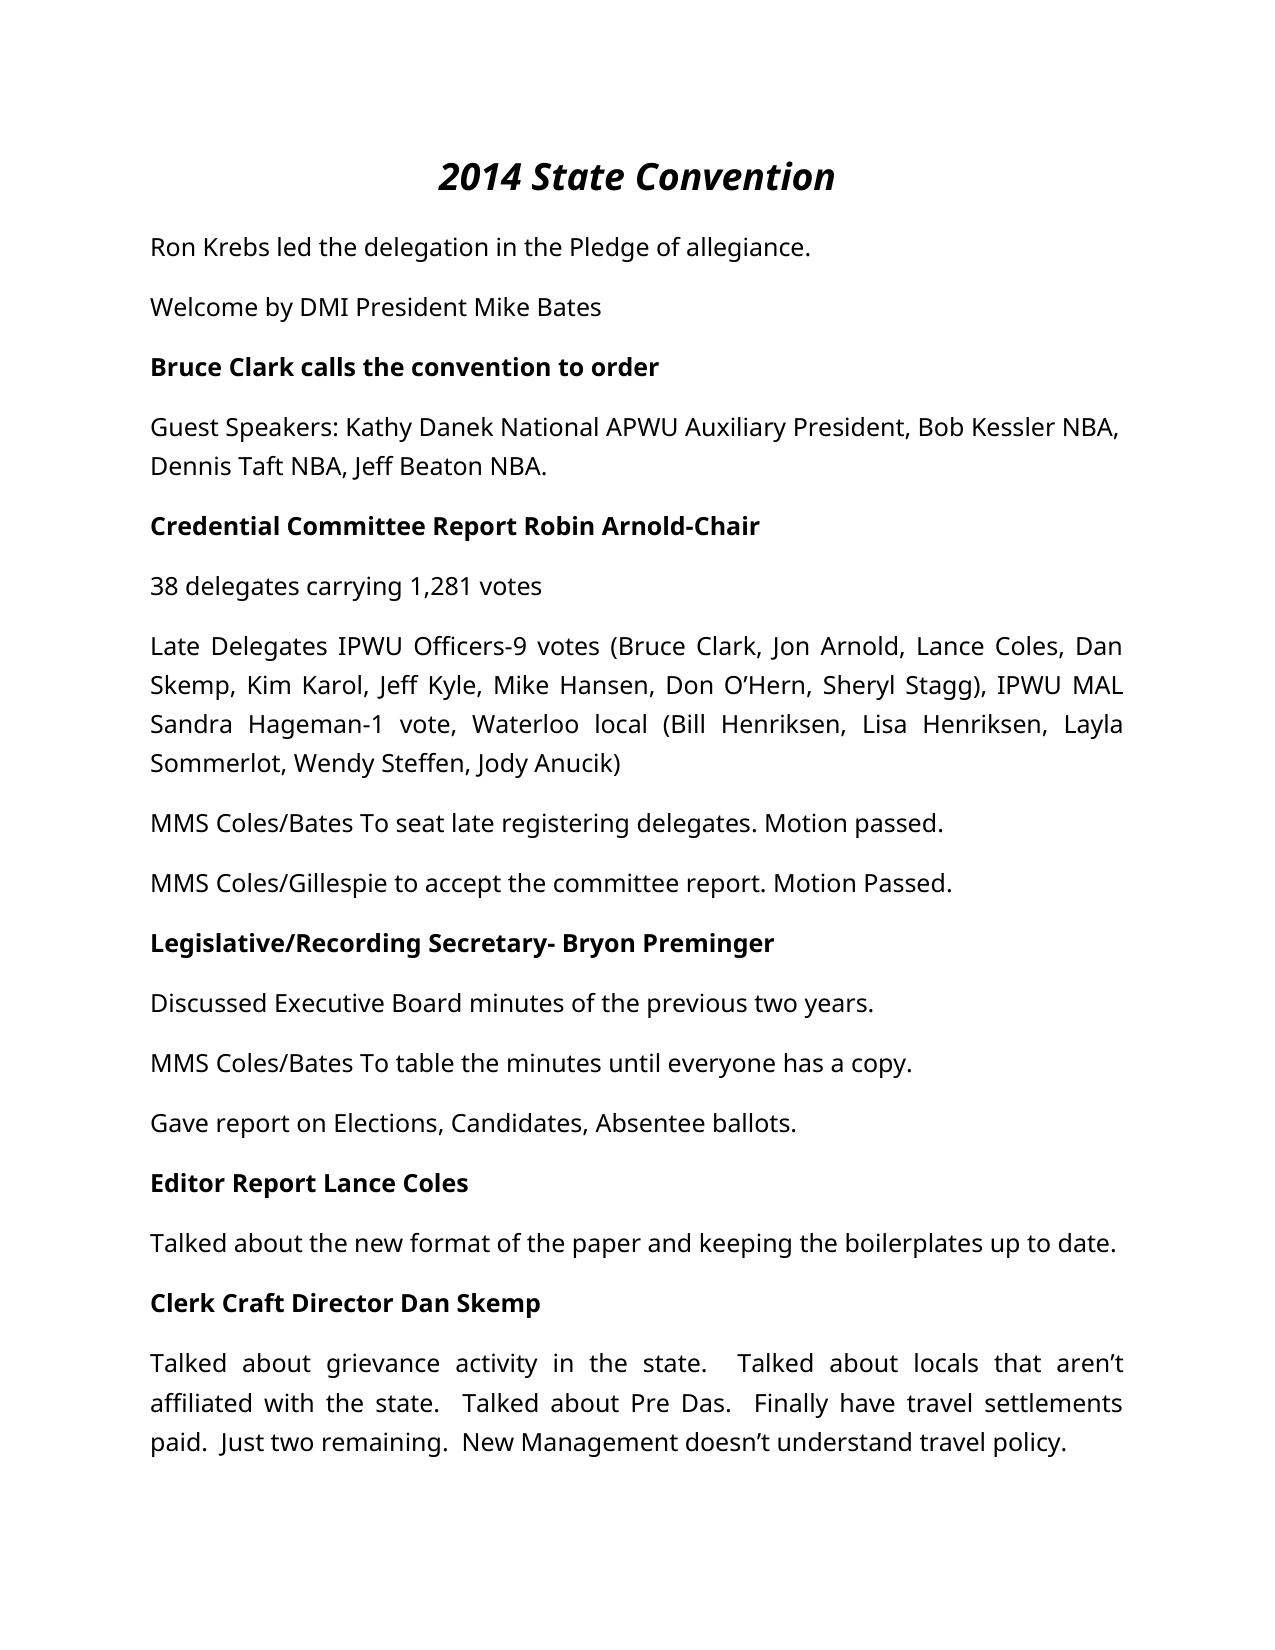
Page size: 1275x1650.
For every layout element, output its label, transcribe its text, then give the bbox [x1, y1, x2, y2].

text 2014 State Convention [150, 150, 1125, 201]
text MMS Coles/Gillespie to accept the committee report. Motion Passed. [150, 866, 1125, 900]
text Talked about grievance activity in the state. Talked about locals that aren’t affiliated with the state. Talked about Pre Das. Finally have travel settlements paid. Just two remaining. New Management doesn’t understand travel policy. [150, 1346, 1125, 1458]
text Ron Krebs led the delegation in the Pledge of allegiance. [150, 229, 1125, 263]
text Bruce Clark calls the convention to order [150, 349, 1125, 383]
text Discussed Executive Board minutes of the previous two years. [150, 986, 1125, 1020]
text Clerk Craft Director Dan Skemp [150, 1286, 1125, 1320]
text Editor Report Lance Coles [150, 1166, 1125, 1200]
text Welcome by DMI President Mike Bates [150, 289, 1125, 323]
text MMS Coles/Bates To seat late registering delegates. Motion passed. [150, 806, 1125, 840]
text MMS Coles/Bates To table the minutes until everyone has a copy. [150, 1046, 1125, 1080]
text Gave report on Elections, Candidates, Absentee ballots. [150, 1106, 1125, 1140]
text Guest Speakers: Kathy Danek National APWU Auxiliary President, Bob Kessler NBA, Dennis Taft NBA, Jeff Beaton NBA. [150, 409, 1125, 483]
text Late Delegates IPWU Officers-9 votes (Bruce Clark, Jon Arnold, Lance Coles, Dan Skemp, Kim Karol, Jeff Kyle, Mike Hansen, Don O’Hern, Sheryl Stagg), IPWU MAL Sandra Hageman-1 vote, Waterloo local (Bill Henriksen, Lisa Henriksen, Layla Sommerlot, Wendy Steffen, Jody Anucik) [150, 629, 1125, 780]
text Talked about the new format of the paper and keeping the boilerplates up to date. [150, 1226, 1125, 1260]
text 38 delegates carrying 1,281 votes [150, 569, 1125, 603]
text Legislative/Recording Secretary- Bryon Preminger [150, 926, 1125, 960]
text Credential Committee Report Robin Arnold-Chair [150, 509, 1125, 543]
